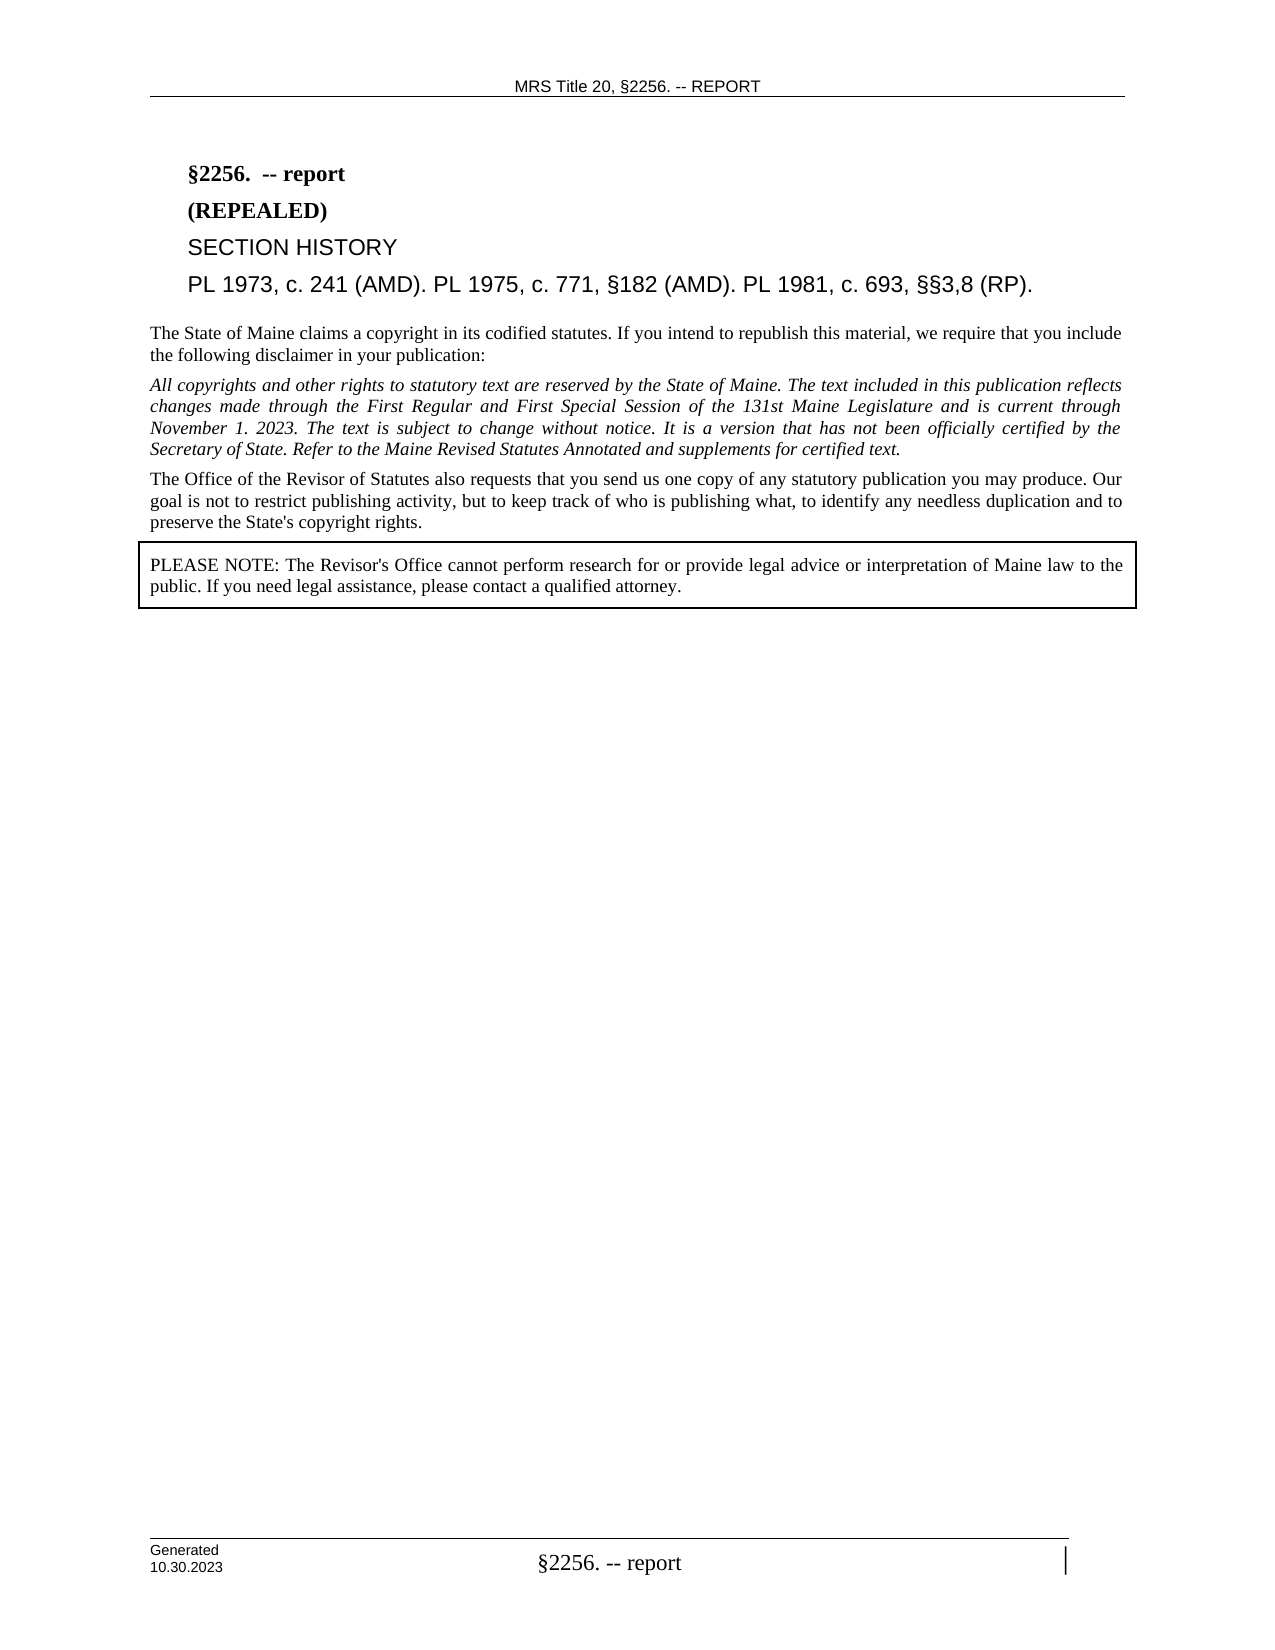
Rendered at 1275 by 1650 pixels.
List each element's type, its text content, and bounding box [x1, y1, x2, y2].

text All copyrights and other rights to statutory text are reserved by the State of Maine. The text included in this publication reflects changes made through the First Regular and First Special Session of the 131st Maine Legislature and is current through November 1. 2023 . The text is subject to change without notice. It is a version that has not been officially certified by the Secretary of State. Refer to the Maine Revised Statutes Annotated and supplements for certified text. [150, 373, 1125, 460]
text The State of Maine claims a copyright in its codified statutes. If you intend to republish this material, we require that you include the following disclaimer in your publication: [150, 322, 1125, 365]
text PLEASE NOTE: The Revisor's Office cannot perform research for or provide legal advice or interpretation of Maine law to the public. If you need legal assistance, please contact a qualified attorney. [140, 543, 1135, 607]
text (REPEALED) [187, 197, 1125, 223]
text PL 1973, c. 241 (AMD). PL 1975, c. 771, §182 (AMD). PL 1981, c. 693, §§3,8 (RP). [187, 271, 1125, 297]
text SECTION HISTORY [187, 234, 1125, 260]
text The Office of the Revisor of Statutes also requests that you send us one copy of any statutory publication you may produce. Our goal is not to restrict publishing activity, but to keep track of who is publishing what, to identify any needless duplication and to preserve the State's copyright rights. [150, 468, 1125, 533]
text §2256. -- report [187, 160, 1125, 187]
